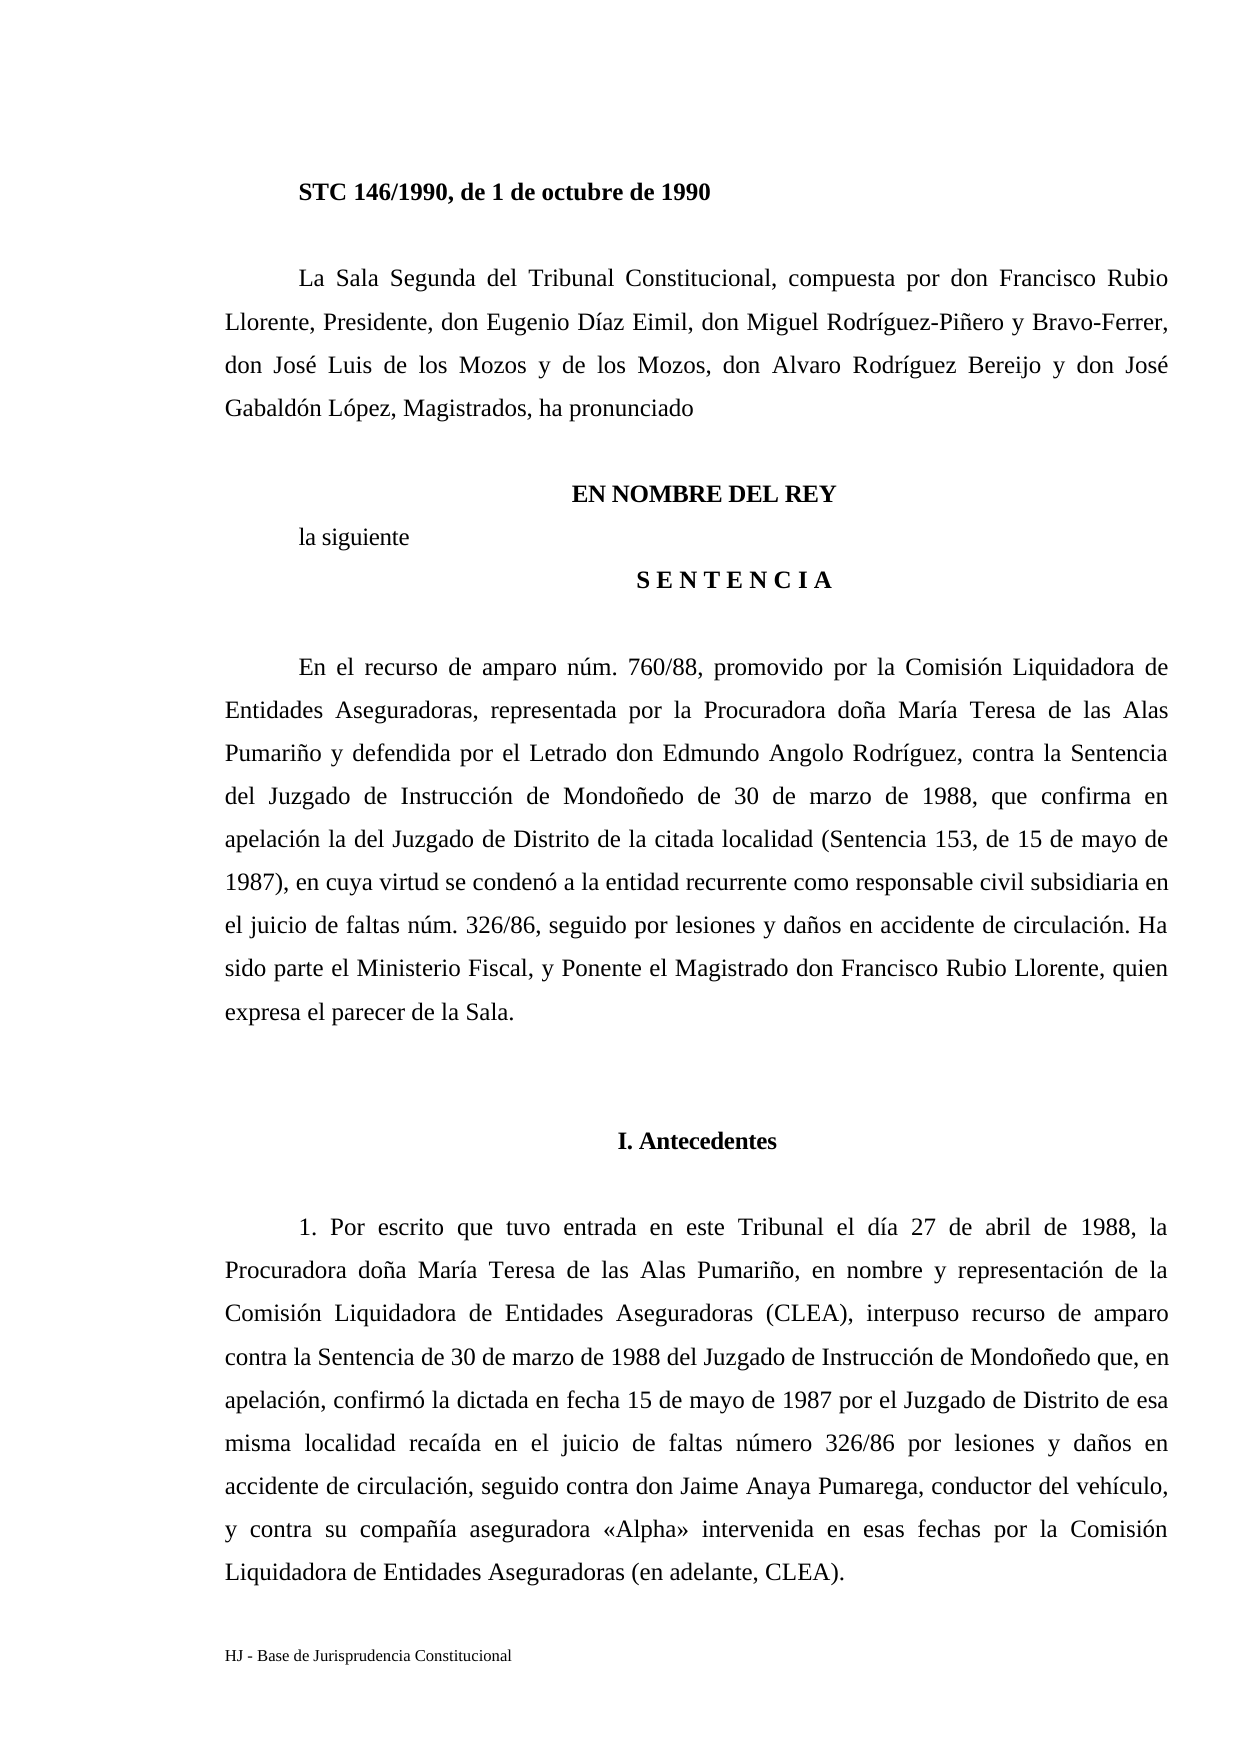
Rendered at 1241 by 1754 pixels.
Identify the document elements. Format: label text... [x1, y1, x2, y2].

text 1. Por escrito que tuvo entrada en este Tribunal el día 27 de abril de 1988, la Procuradora doña María Teresa de las Alas Pumariño, en nombre y representación de la Comisión Liquidadora de Entidades Aseguradoras (CLEA), interpuso recurso de amparo contra la Sentencia de 30 de marzo de 1988 del Juzgado de Instrucción de Mondoñedo que, en apelación, confirmó la dictada en fecha 15 de mayo de 1987 por el Juzgado de Distrito de esa misma localidad recaída en el juicio de faltas número 326/86 por lesiones y daños en accidente de circulación, seguido contra don Jaime Anaya Pumarega, conductor del vehículo, y contra su compañía aseguradora «Alpha» intervenida en esas fechas por la Comisión Liquidadora de Entidades Aseguradoras (en adelante, CLEA). [224, 1212, 1169, 1586]
text la siguiente [224, 522, 1110, 551]
text En el recurso de amparo núm. 760/88, promovido por la Comisión Liquidadora de Entidades Aseguradoras, representada por la Procuradora doña María Teresa de las Alas Pumariño y defendida por el Letrado don Edmundo Angolo Rodríguez, contra la Sentencia del Juzgado de Instrucción de Mondoñedo de 30 de marzo de 1988, que confirma en apelación la del Juzgado de Distrito de la citada localidad (Sentencia 153, de 15 de mayo de 1987), en cuya virtud se condenó a la entidad recurrente como responsable civil subsidiaria en el juicio de faltas núm. 326/86, seguido por lesiones y daños en accidente de circulación. Ha sido parte el Ministerio Fiscal, y Ponente el Magistrado don Francisco Rubio Llorente, quien expresa el parecer de la Sala. [224, 652, 1169, 1025]
text EN NOMBRE DEL REY [224, 479, 1110, 508]
text La Sala Segunda del Tribunal Constitucional, compuesta por don Francisco Rubio Llorente, Presidente, don Eugenio Díaz Eimil, don Miguel Rodríguez-Piñero y Bravo-Ferrer, don José Luis de los Mozos y de los Mozos, don Alvaro Rodríguez Bereijo y don José Gabaldón López, Magistrados, ha pronunciado [224, 263, 1169, 422]
text I. Antecedentes [224, 1126, 1169, 1155]
text STC 146/1990, de 1 de octubre de 1990 [224, 177, 1169, 206]
text S E N T E N C I A [224, 565, 1169, 594]
